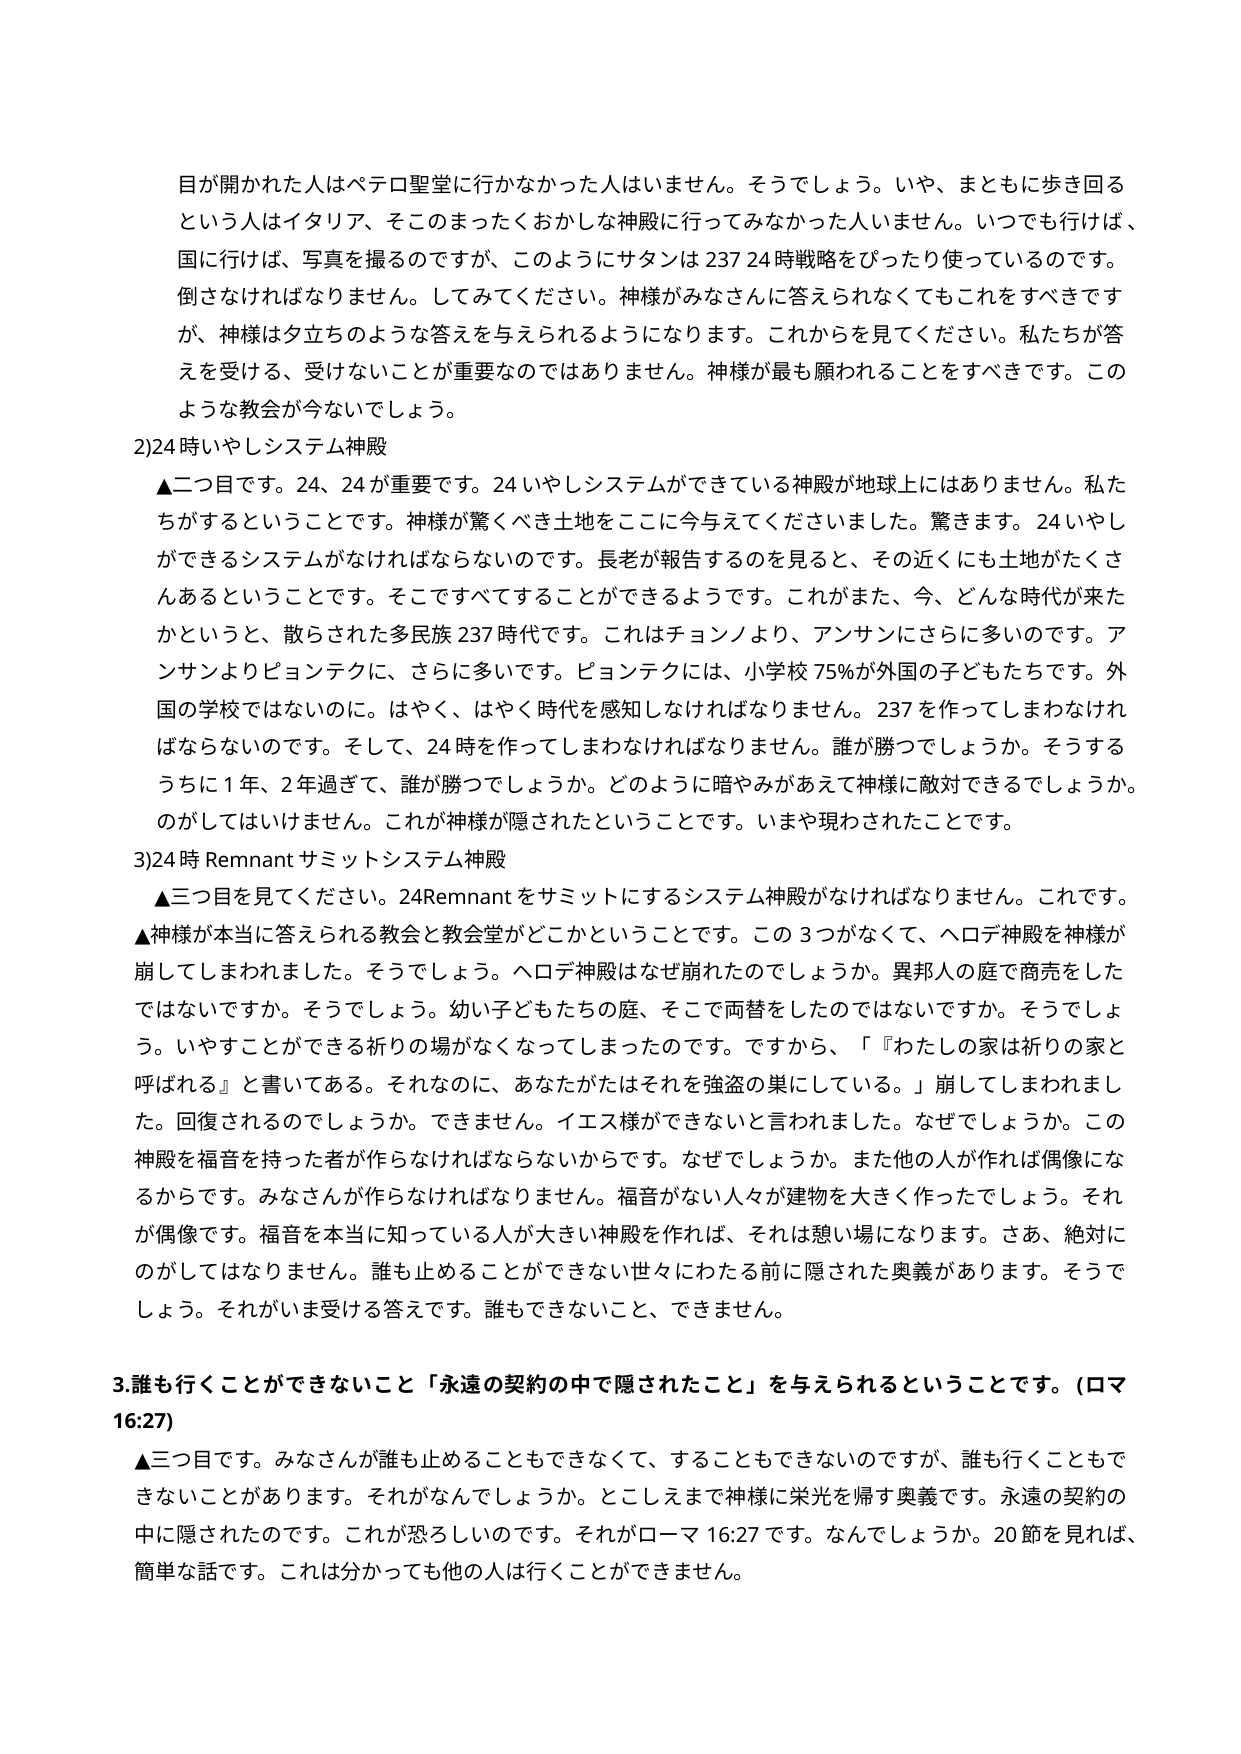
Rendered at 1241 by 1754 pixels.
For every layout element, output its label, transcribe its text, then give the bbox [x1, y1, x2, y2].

text 3)24時Remnantサミットシステム神殿 [112, 839, 1128, 877]
text 3.誰も行くことができないこと「永遠の契約の中で隠されたこと」を与えられるということです。(ロマ16:27) [112, 1364, 1128, 1439]
text ▲二つ目です。24、24が重要です。24いやしシステムができている神殿が地球上にはありません。私たちがするということです。神様が驚くべき土地をここに今与えてくださいました。驚きます。24いやしができるシステムがなければならないのです。長老が報告するのを見ると、その近くにも土地がたくさんあるということです。そこですべてすることができるようです。これがまた、今、どんな時代が来たかというと、散らされた多民族237時代です。これはチョンノより、アンサンにさらに多いのです。アンサンよりピョンテクに、さらに多いです。ピョンテクには、小学校75%が外国の子どもたちです。外国の学校ではないのに。はやく、はやく時代を感知しなければなりません。237を作ってしまわなければならないのです。そして、24時を作ってしまわなければなりません。誰が勝つでしょうか。そうするうちに1年、2年過ぎて、誰が勝つでしょうか。どのように暗やみがあえて神様に敵対できるでしょうか。のがしてはいけません。これが神様が隠されたということです。いまや現わされたことです。 [156, 464, 1128, 839]
text ▲三つ目を見てください。24Remnantをサミットにするシステム神殿がなければなりません。これです。 [112, 877, 1128, 914]
text 2)24時いやしシステム神殿 [112, 427, 1128, 464]
text ▲三つ目です。みなさんが誰も止めることもできなくて、することもできないのですが、誰も行くこともできないことがあります。それがなんでしょうか。とこしえまで神様に栄光を帰す奥義です。永遠の契約の中に隠されたのです。これが恐ろしいのです。それがローマ16:27です。なんでしょうか。20節を見れば、簡単な話です。これは分かっても他の人は行くことができません。 [134, 1439, 1128, 1589]
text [156, 164, 1128, 427]
text ▲神様が本当に答えられる教会と教会堂がどこかということです。この3つがなくて、ヘロデ神殿を神様が崩してしまわれました。そうでしょう。ヘロデ神殿はなぜ崩れたのでしょうか。異邦人の庭で商売をしたではないですか。そうでしょう。幼い子どもたちの庭、そこで両替をしたのではないですか。そうでしょう。いやすことができる祈りの場がなくなってしまったのです。ですから、「『わたしの家は祈りの家と呼ばれる』と書いてある。それなのに、あなたがたはそれを強盗の巣にしている。」崩してしまわれました。回復されるのでしょうか。できません。イエス様ができないと言われました。なぜでしょうか。この神殿を福音を持った者が作らなければならないからです。なぜでしょうか。また他の人が作れば偶像になるからです。みなさんが作らなければなりません。福音がない人々が建物を大きく作ったでしょう。それが偶像です。福音を本当に知っている人が大きい神殿を作れば、それは憩い場になります。さあ、絶対にのがしてはなりません。誰も止めることができない世々にわたる前に隠された奥義があります。そうでしょう。それがいま受ける答えです。誰もできないこと、できません。 [134, 914, 1128, 1327]
